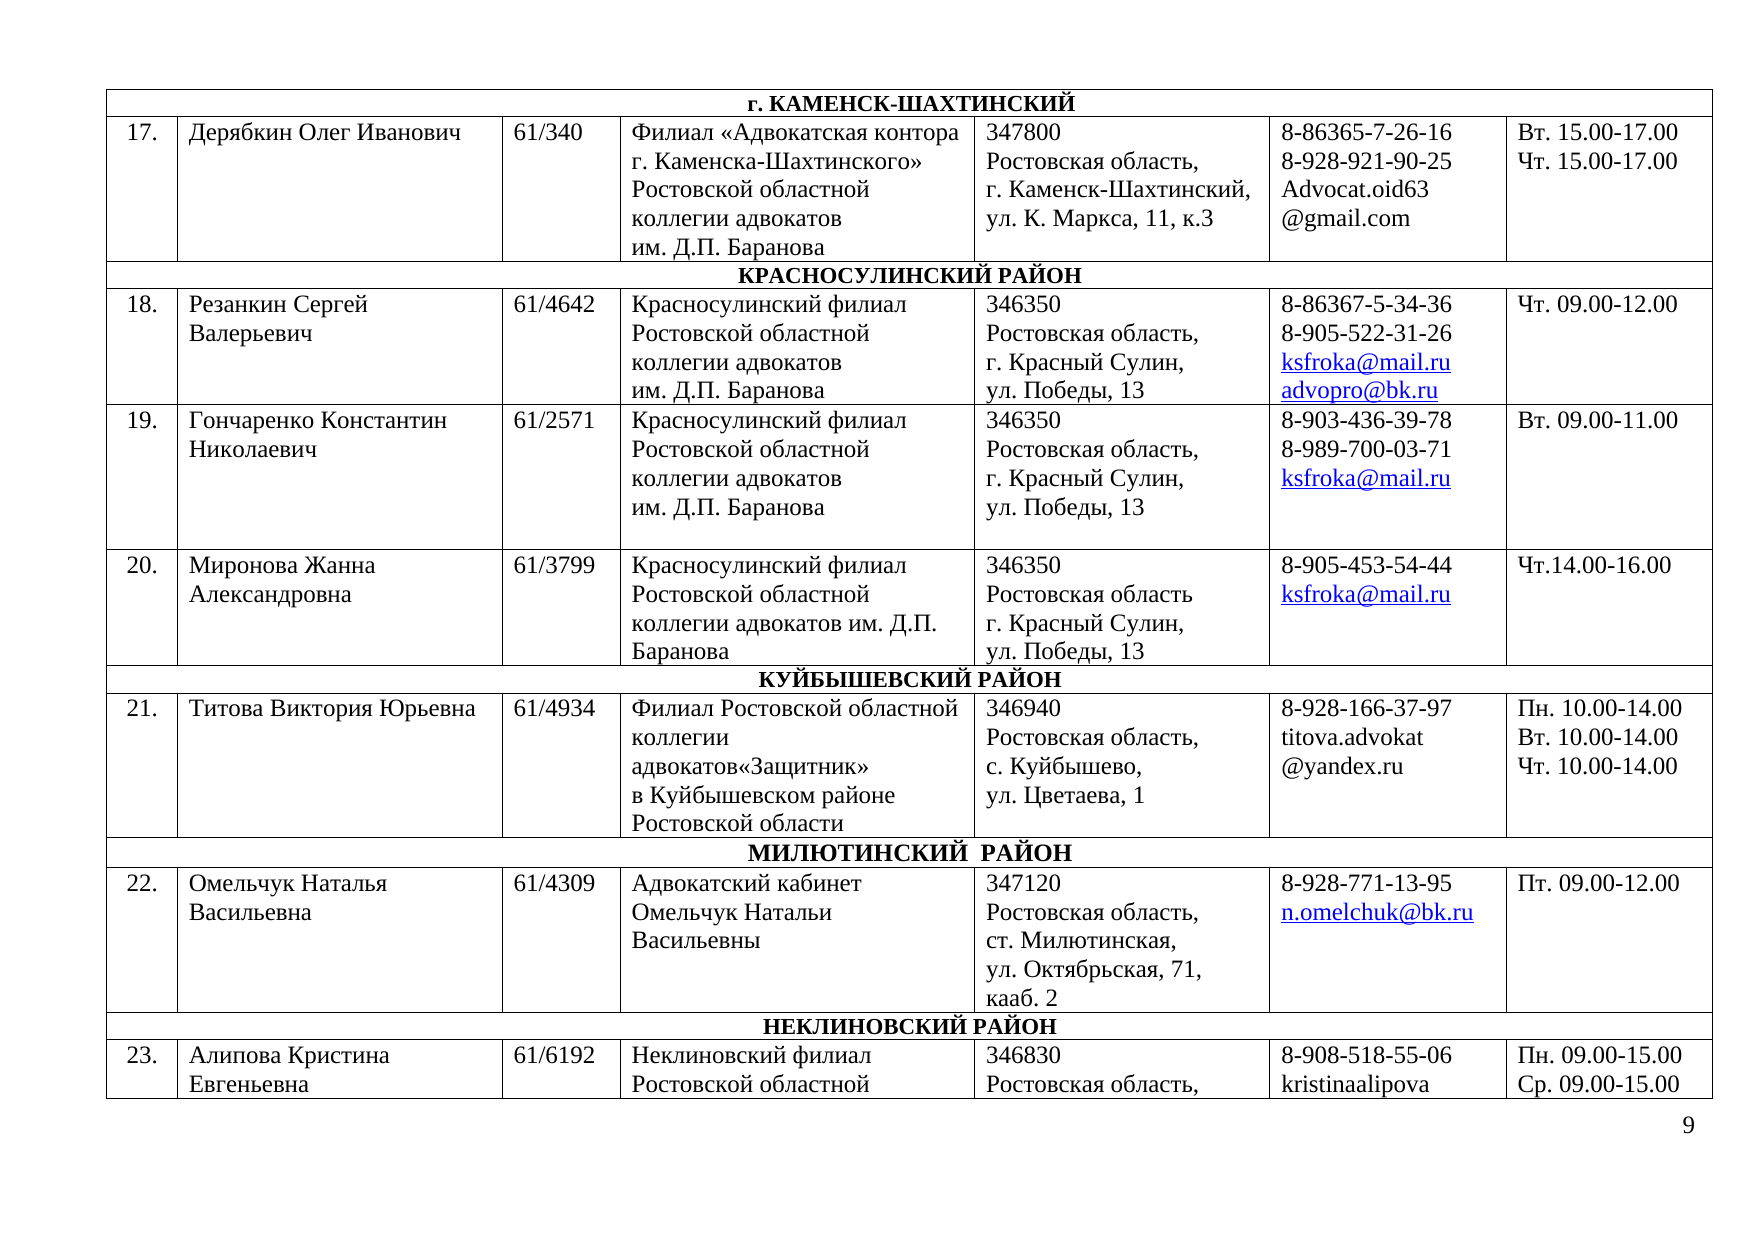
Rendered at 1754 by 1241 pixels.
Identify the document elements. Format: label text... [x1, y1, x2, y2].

table_cell 346350 Ростовская область, г. Красный Сулин, ул. Победы, 13 [975, 289, 1269, 404]
table_cell Вт. 09.00-11.00 [1507, 405, 1712, 549]
table_cell 61/4642 [503, 289, 620, 404]
table_cell КУЙБЫШЕВСКИЙ РАЙОН [107, 666, 1712, 692]
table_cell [178, 1040, 502, 1098]
table_cell 17. [107, 117, 177, 261]
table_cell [1507, 1040, 1712, 1098]
table_cell Миронова Жанна Александровна [178, 550, 502, 665]
table_cell 8-86365-7-26-16 8-928-921-90-25 Advocat.oid63 @gmail.com [1270, 117, 1506, 261]
table_cell Красносулинский филиал Ростовской областной коллегии адвокатов им. Д.П. Баранова [621, 405, 974, 549]
table_cell Дерябкин Олег Иванович [178, 117, 502, 261]
table_cell Чт. 09.00-12.00 [1507, 289, 1712, 404]
table_cell 61/6192 [503, 1040, 620, 1098]
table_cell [975, 1040, 1269, 1098]
table_cell Адвокатский кабинет Омельчук Натальи Васильевны [621, 868, 974, 1012]
table_cell 61/3799 [503, 550, 620, 665]
table_cell 8-903-436-39-78 8-989-700-03-71 ksfroka@mail.ru [1270, 405, 1506, 549]
table_cell Омельчук Наталья Васильевна [178, 868, 502, 1012]
table_cell Чт.14.00-16.00 [1507, 550, 1712, 665]
table_cell 8-905-453-54-44 ksfroka@mail.ru [1270, 550, 1506, 665]
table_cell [621, 1040, 974, 1098]
table_cell Титова Виктория Юрьевна [178, 694, 502, 837]
table_cell 8-928-771-13-95 n.omelchuk@bk.ru [1270, 868, 1506, 1012]
table_cell 19. [107, 405, 177, 549]
table_cell 8-928-166-37-97 titova.advokat @yandex.ru [1270, 694, 1506, 837]
table_cell 22. [107, 868, 177, 1012]
table_cell 61/340 [503, 117, 620, 261]
table_cell Резанкин Сергей Валерьевич [178, 289, 502, 404]
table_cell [1270, 1040, 1506, 1098]
table_cell 346350 Ростовская область г. Красный Сулин, ул. Победы, 13 [975, 550, 1269, 665]
table_cell 347800 Ростовская область, г. Каменск-Шахтинский, ул. К. Маркса, 11, к.3 [975, 117, 1269, 261]
table_cell 21. [107, 694, 177, 837]
table_cell Вт. 15.00-17.00 Чт. 15.00-17.00 [1507, 117, 1712, 261]
table_cell г. КАМЕНСК-ШАХТИНСКИЙ [107, 90, 1712, 116]
table_cell НЕКЛИНОВСКИЙ РАЙОН [107, 1013, 1712, 1039]
table_cell 61/4309 [503, 868, 620, 1012]
table_cell 23. [107, 1040, 177, 1098]
table_cell 346350 Ростовская область, г. Красный Сулин, ул. Победы, 13 [975, 405, 1269, 549]
table_cell Филиал Ростовской областной коллегии адвокатов«Защитник» в Куйбышевском районе Ростовской области [621, 694, 974, 837]
table_cell Пн. 10.00-14.00 Вт. 10.00-14.00 Чт. 10.00-14.00 [1507, 694, 1712, 837]
table_cell Пт. 09.00-12.00 [1507, 868, 1712, 1012]
table_cell 61/4934 [503, 694, 620, 837]
table_cell 8-86367-5-34-36 8-905-522-31-26 ksfroka@mail.ru advopro@bk.ru [1270, 289, 1506, 404]
table_cell 20. [107, 550, 177, 665]
table_cell 18. [107, 289, 177, 404]
table_cell 346940 Ростовская область, с. Куйбышево, ул. Цветаева, 1 [975, 694, 1269, 837]
table_cell 61/2571 [503, 405, 620, 549]
table_cell Гончаренко Константин Николаевич [178, 405, 502, 549]
table_cell МИЛЮТИНСКИЙ РАЙОН [107, 838, 1712, 867]
table_cell Красносулинский филиал Ростовской областной коллегии адвокатов им. Д.П. Баранова [621, 289, 974, 404]
table_cell 347120 Ростовская область, ст. Милютинская, ул. Октябрьская, 71, кааб. 2 [975, 868, 1269, 1012]
table_cell Филиал «Адвокатская контора г. Каменска-Шахтинского» Ростовской областной коллегии адвокатов им. Д.П. Баранова [621, 117, 974, 261]
table_cell КРАСНОСУЛИНСКИЙ РАЙОН [107, 262, 1712, 288]
table_cell Красносулинский филиал Ростовской областной коллегии адвокатов им. Д.П. Баранова [621, 550, 974, 665]
